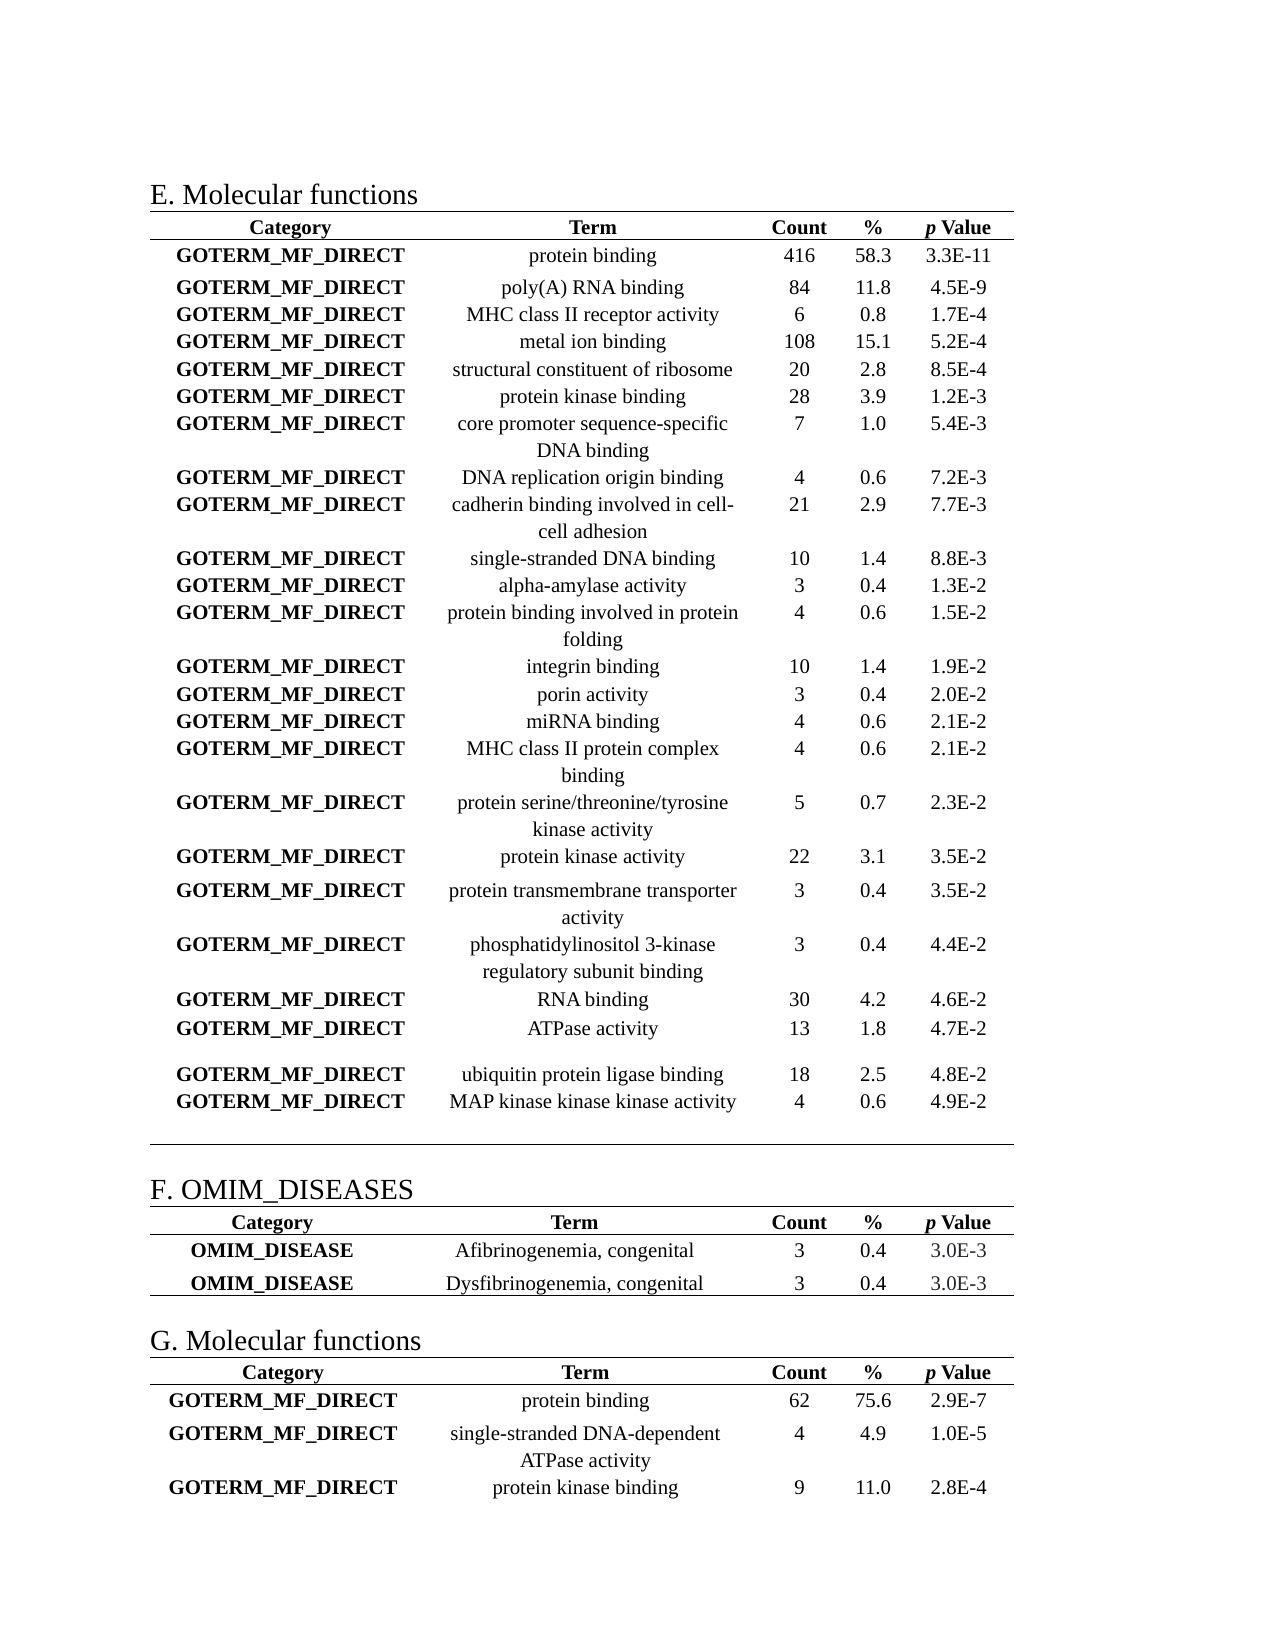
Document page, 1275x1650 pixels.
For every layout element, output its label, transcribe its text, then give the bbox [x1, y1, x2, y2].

table_cell ubiquitin protein ligase binding [431, 1059, 755, 1086]
table_cell MHC class II protein complex binding [431, 733, 755, 787]
table_cell 4.2 [844, 984, 902, 1013]
table_cell phosphatidylinositol 3-kinase regulatory subunit binding [431, 929, 755, 983]
table_cell ATPase activity [431, 1013, 755, 1058]
table_cell 3 [755, 570, 843, 597]
table_cell 7.7E-3 [903, 489, 1014, 543]
table_cell GOTERM_MF_DIRECT [150, 462, 431, 489]
table_cell 3.5E-2 [903, 875, 1014, 929]
table_cell cadherin binding involved in cell-cell adhesion [431, 489, 755, 543]
table_header % [844, 1358, 902, 1384]
table_cell GOTERM_MF_DIRECT [150, 543, 431, 570]
table_cell 2.3E-2 [903, 787, 1014, 841]
table_cell 22 [755, 841, 843, 875]
table_cell 8.5E-4 [903, 354, 1014, 381]
table_cell protein serine/threonine/tyrosine kinase activity [431, 787, 755, 841]
table_cell GOTERM_MF_DIRECT [150, 240, 431, 272]
table_cell GOTERM_MF_DIRECT [150, 929, 431, 983]
table_cell protein binding [416, 1385, 755, 1417]
table_cell 4 [755, 1418, 843, 1472]
table_cell GOTERM_MF_DIRECT [150, 381, 431, 408]
table_cell OMIM_DISEASE [150, 1235, 394, 1268]
table_cell miRNA binding [431, 706, 755, 733]
table_cell GOTERM_MF_DIRECT [150, 1086, 431, 1144]
table_cell 75.6 [844, 1385, 902, 1417]
table_cell 4 [755, 462, 843, 489]
table_cell DNA replication origin binding [431, 462, 755, 489]
table_cell 5.4E-3 [903, 408, 1014, 462]
table_cell 1.4 [844, 651, 902, 678]
table_cell 3.1 [844, 841, 902, 875]
table_cell 2.1E-2 [903, 706, 1014, 733]
table_header Term [431, 212, 755, 239]
table_cell 4.9E-2 [903, 1086, 1014, 1144]
table_cell 2.9 [844, 489, 902, 543]
table_cell poly(A) RNA binding [431, 272, 755, 299]
table_cell 0.6 [844, 733, 902, 787]
table_cell 7 [755, 408, 843, 462]
table_cell 10 [755, 651, 843, 678]
table_cell 3 [755, 1268, 843, 1295]
table_cell 58.3 [844, 240, 902, 272]
table_cell 108 [755, 326, 843, 353]
table_header Count [755, 1207, 843, 1234]
table_header p Value [903, 212, 1014, 239]
table_cell single-stranded DNA-dependent ATPase activity [416, 1418, 755, 1472]
table_cell 3.3E-11 [903, 240, 1014, 272]
table_cell 2.8 [844, 354, 902, 381]
table_cell 4.7E-2 [903, 1013, 1014, 1058]
table_cell 0.4 [844, 929, 902, 983]
table_cell 11.0 [844, 1472, 902, 1499]
table_cell protein kinase activity [431, 841, 755, 875]
text F. OMIM_DISEASES [150, 1172, 1125, 1206]
table_cell GOTERM_MF_DIRECT [150, 787, 431, 841]
table_cell 7.2E-3 [903, 462, 1014, 489]
table_cell 9 [755, 1472, 843, 1499]
table_cell 15.1 [844, 326, 902, 353]
table_cell 1.9E-2 [903, 651, 1014, 678]
table_cell 1.0E-5 [903, 1418, 1014, 1472]
table_header Category [150, 1207, 394, 1234]
table_cell 8.8E-3 [903, 543, 1014, 570]
table_cell 3.0E-3 [903, 1268, 1014, 1295]
table_header Term [394, 1207, 755, 1234]
table_cell 4.9 [844, 1418, 902, 1472]
table_cell 30 [755, 984, 843, 1013]
table_cell protein binding involved in protein folding [431, 597, 755, 651]
table_cell 6 [755, 299, 843, 326]
table_cell 1.2E-3 [903, 381, 1014, 408]
table_cell 3 [755, 875, 843, 929]
table_cell 2.1E-2 [903, 733, 1014, 787]
table_header Term [416, 1358, 755, 1384]
table_header Count [755, 212, 843, 239]
table_cell metal ion binding [431, 326, 755, 353]
table_cell 3.9 [844, 381, 902, 408]
table_cell 11.8 [844, 272, 902, 299]
table_cell GOTERM_MF_DIRECT [150, 299, 431, 326]
table_cell Dysfibrinogenemia, congenital [394, 1268, 755, 1295]
table_cell 2.8E-4 [903, 1472, 1014, 1499]
table_header Category [150, 1358, 416, 1384]
table_cell 1.4 [844, 543, 902, 570]
table_cell 4 [755, 706, 843, 733]
table_cell 5 [755, 787, 843, 841]
table_cell GOTERM_MF_DIRECT [150, 706, 431, 733]
table_cell 4 [755, 733, 843, 787]
table_cell 3.0E-3 [903, 1235, 1014, 1268]
table_cell 0.4 [844, 1268, 902, 1295]
table_cell 3.5E-2 [903, 841, 1014, 875]
table_cell GOTERM_MF_DIRECT [150, 326, 431, 353]
table_cell alpha-amylase activity [431, 570, 755, 597]
table_cell 0.4 [844, 1235, 902, 1268]
table_header % [844, 1207, 902, 1234]
table_cell 0.7 [844, 787, 902, 841]
table_cell GOTERM_MF_DIRECT [150, 1013, 431, 1058]
table_cell 4.8E-2 [903, 1059, 1014, 1086]
table_cell GOTERM_MF_DIRECT [150, 272, 431, 299]
table_cell GOTERM_MF_DIRECT [150, 597, 431, 651]
table_cell MAP kinase kinase kinase activity [431, 1086, 755, 1144]
table_cell 1.0 [844, 408, 902, 462]
table_cell 3 [755, 679, 843, 706]
table_cell 1.8 [844, 1013, 902, 1058]
table_cell 0.6 [844, 462, 902, 489]
table_cell integrin binding [431, 651, 755, 678]
table_cell 4 [755, 1086, 843, 1144]
table_cell 3 [755, 1235, 843, 1268]
table_header % [844, 212, 902, 239]
table_header Category [150, 212, 431, 239]
table_cell 2.0E-2 [903, 679, 1014, 706]
table_cell 1.7E-4 [903, 299, 1014, 326]
table_cell RNA binding [431, 984, 755, 1013]
table_cell 4 [755, 597, 843, 651]
table_cell 84 [755, 272, 843, 299]
table_cell 28 [755, 381, 843, 408]
table_cell 5.2E-4 [903, 326, 1014, 353]
text G. Molecular functions [150, 1323, 1125, 1356]
table_cell 21 [755, 489, 843, 543]
table_cell 416 [755, 240, 843, 272]
text E. Molecular functions [150, 177, 1125, 211]
table_cell protein transmembrane transporter activity [431, 875, 755, 929]
table_cell protein kinase binding [416, 1472, 755, 1499]
table_cell 0.4 [844, 875, 902, 929]
table_header Count [755, 1358, 843, 1384]
table_cell GOTERM_MF_DIRECT [150, 354, 431, 381]
table_cell 20 [755, 354, 843, 381]
table_cell structural constituent of ribosome [431, 354, 755, 381]
table_cell 0.4 [844, 679, 902, 706]
table_cell single-stranded DNA binding [431, 543, 755, 570]
table_header p Value [903, 1207, 1014, 1234]
table_header p Value [903, 1358, 1014, 1384]
table_cell 4.5E-9 [903, 272, 1014, 299]
table_cell GOTERM_MF_DIRECT [150, 1059, 431, 1086]
table_cell GOTERM_MF_DIRECT [150, 841, 431, 875]
table_cell GOTERM_MF_DIRECT [150, 570, 431, 597]
table_cell GOTERM_MF_DIRECT [150, 408, 431, 462]
table_cell 0.6 [844, 597, 902, 651]
table_cell GOTERM_MF_DIRECT [150, 1385, 416, 1417]
table_cell 2.5 [844, 1059, 902, 1086]
table_cell 0.6 [844, 706, 902, 733]
table_cell 10 [755, 543, 843, 570]
table_cell MHC class II receptor activity [431, 299, 755, 326]
table_cell 13 [755, 1013, 843, 1058]
table_cell Afibrinogenemia, congenital [394, 1235, 755, 1268]
table_cell 1.3E-2 [903, 570, 1014, 597]
table_cell 18 [755, 1059, 843, 1086]
table_cell GOTERM_MF_DIRECT [150, 1472, 416, 1499]
table_cell GOTERM_MF_DIRECT [150, 651, 431, 678]
table_cell GOTERM_MF_DIRECT [150, 875, 431, 929]
table_cell GOTERM_MF_DIRECT [150, 733, 431, 787]
table_cell 3 [755, 929, 843, 983]
table_cell OMIM_DISEASE [150, 1268, 394, 1295]
table_cell GOTERM_MF_DIRECT [150, 489, 431, 543]
table_cell GOTERM_MF_DIRECT [150, 679, 431, 706]
table_cell core promoter sequence-specific DNA binding [431, 408, 755, 462]
table_cell 1.5E-2 [903, 597, 1014, 651]
table_cell 2.9E-7 [903, 1385, 1014, 1417]
table_cell 4.6E-2 [903, 984, 1014, 1013]
table_cell 0.4 [844, 570, 902, 597]
table_cell protein kinase binding [431, 381, 755, 408]
table_cell GOTERM_MF_DIRECT [150, 1418, 416, 1472]
table_cell 4.4E-2 [903, 929, 1014, 983]
table_cell 0.8 [844, 299, 902, 326]
table_cell porin activity [431, 679, 755, 706]
table_cell 0.6 [844, 1086, 902, 1144]
table_cell GOTERM_MF_DIRECT [150, 984, 431, 1013]
table_cell 62 [755, 1385, 843, 1417]
table_cell protein binding [431, 240, 755, 272]
